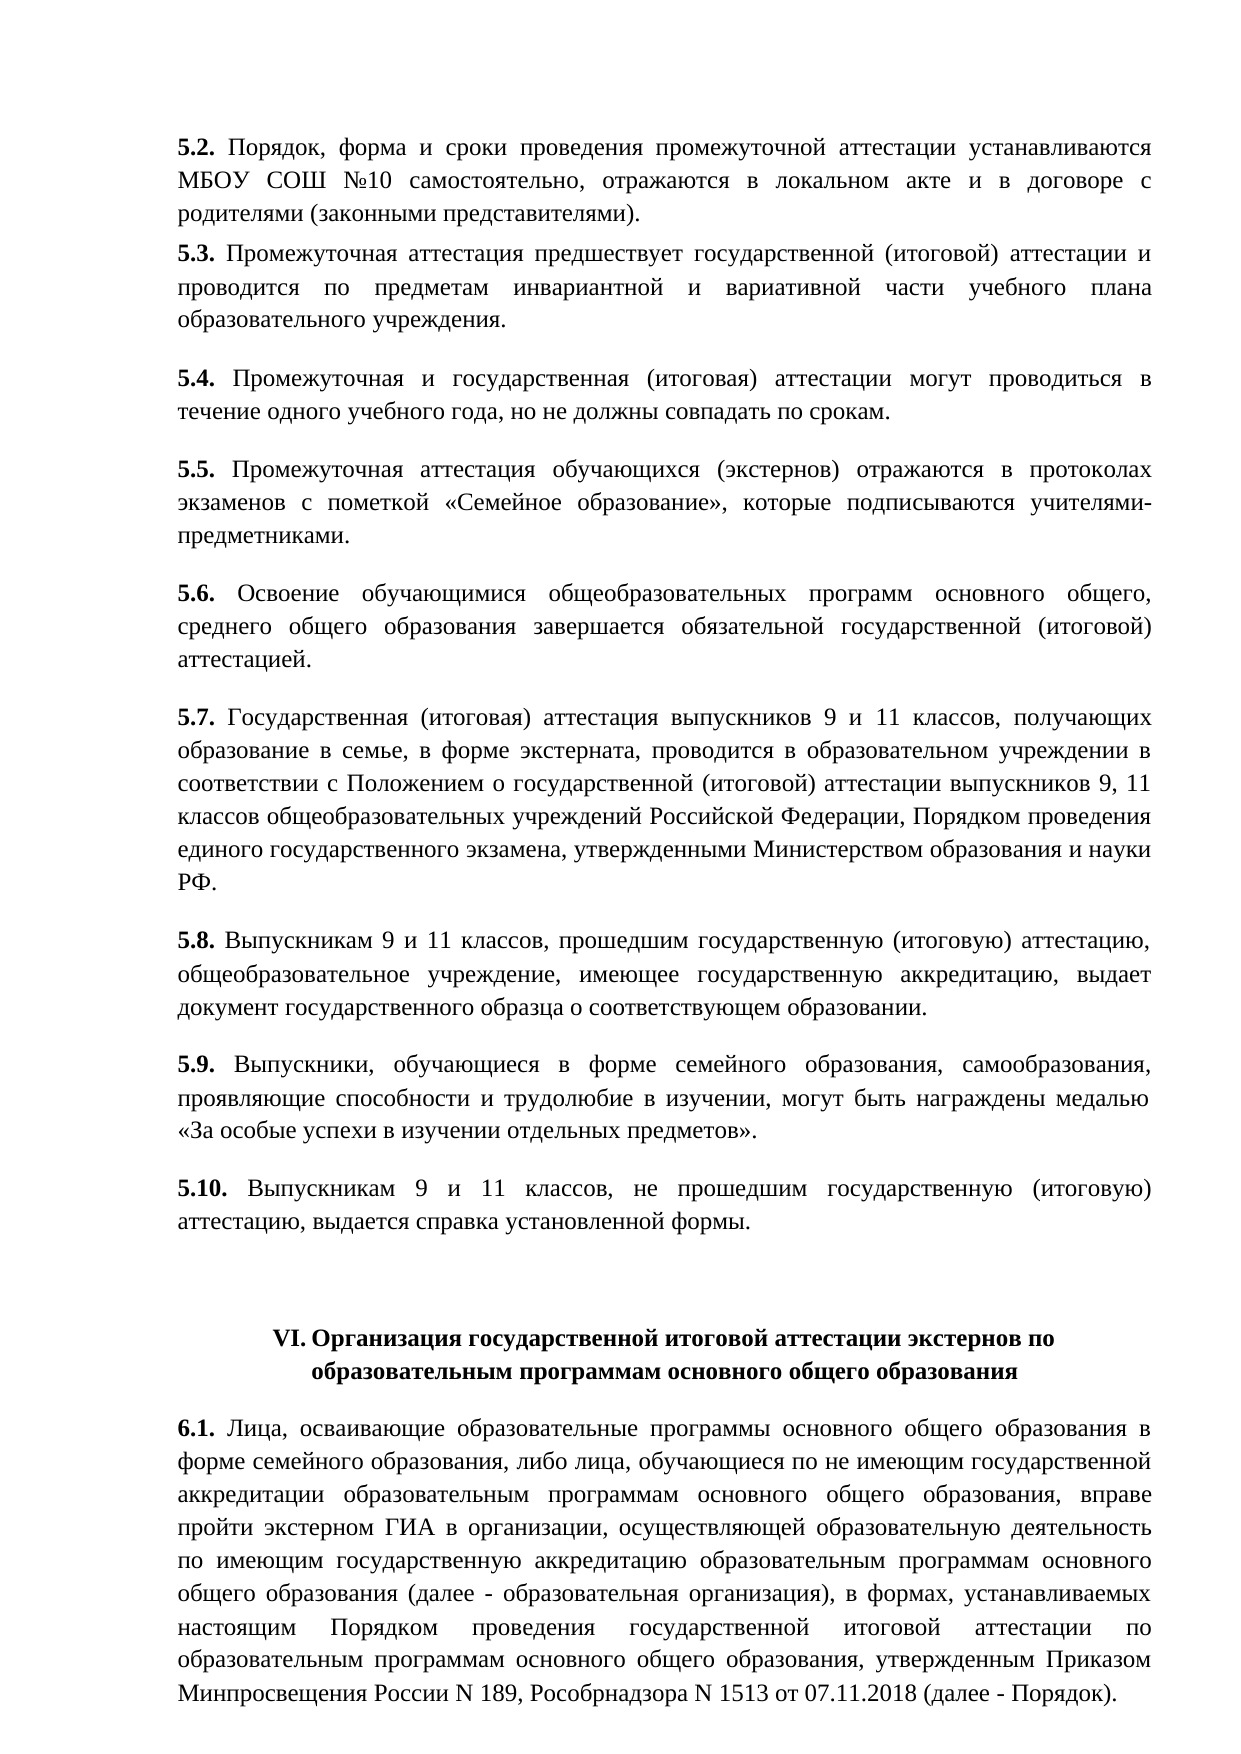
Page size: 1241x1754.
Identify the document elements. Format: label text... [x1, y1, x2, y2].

list Порядок, форма и сроки проведения промежуточной аттестации устанавливаются МБОУ СОШ №10 самостоятельно, отражаются в локальном акте и в договоре с родителями (законными представителями). [177, 132, 1152, 227]
subtitle Организация государственной итоговой аттестации экстернов по образовательным программам основного общего образования [272, 1323, 1057, 1385]
list Выпускникам 9 и 11 классов, не прошедшим государственную (итоговую) аттестацию, выдается справка установленной формы. [177, 1173, 1152, 1235]
text «За особые успехи в изучении отдельных предметов». [177, 1116, 1188, 1144]
list Государственная (итоговая) аттестация выпускников 9 и 11 классов, получающих образование в семье, в форме экстерната, проводится в образовательном учреждении в соответствии с Положением о государственной (итоговой) аттестации выпускников 9, 11 классов общеобразовательных учреждений Российской Федерации, Порядком проведения единого государственного экзамена, утвержденными Министерством образования и науки РФ. [177, 702, 1152, 896]
list Промежуточная аттестация предшествует государственной (итоговой) аттестации и проводится по предметам инвариантной и вариативной части учебного плана образовательного учреждения. [177, 238, 1152, 333]
list Выпускникам 9 и 11 классов, прошедшим государственную (итоговую) аттестацию, общеобразовательное учреждение, имеющее государственную аккредитацию, выдает документ государственного образца о соответствующем образовании. [177, 926, 1151, 1020]
list Лица, осваивающие образовательные программы основного общего образования в форме семейного образования, либо лица, обучающиеся по не имеющим государственной аккредитации образовательным программам основного общего образования, вправе пройти экстерном ГИА в организации, осуществляющей образовательную деятельность по имеющим государственную аккредитацию образовательным программам основного общего образования (далее - образовательная организация), в формах, устанавливаемых настоящим Порядком проведения государственной итоговой аттестации по образовательным программам основного общего образования, утвержденным Приказом Минпросвещения России N 189, Рособрнадзора N 1513 от 07.11.2018 (далее - Порядок). [177, 1413, 1152, 1706]
list Промежуточная аттестация обучающихся (экстернов) отражаются в протоколах экзаменов с пометкой «Семейное образование», которые подписываются учителями- предметниками. [177, 454, 1152, 549]
list Промежуточная и государственная (итоговая) аттестации могут проводиться в течение одного учебного года, но не должны совпадать по срокам. [177, 363, 1152, 424]
list Выпускники, обучающиеся в форме семейного образования, самообразования, проявляющие способности и трудолюбие в изучении, могут быть награждены медалью [177, 1049, 1151, 1111]
list Освоение обучающимися общеобразовательных программ основного общего, среднего общего образования завершается обязательной государственной (итоговой) аттестацией. [177, 578, 1152, 673]
